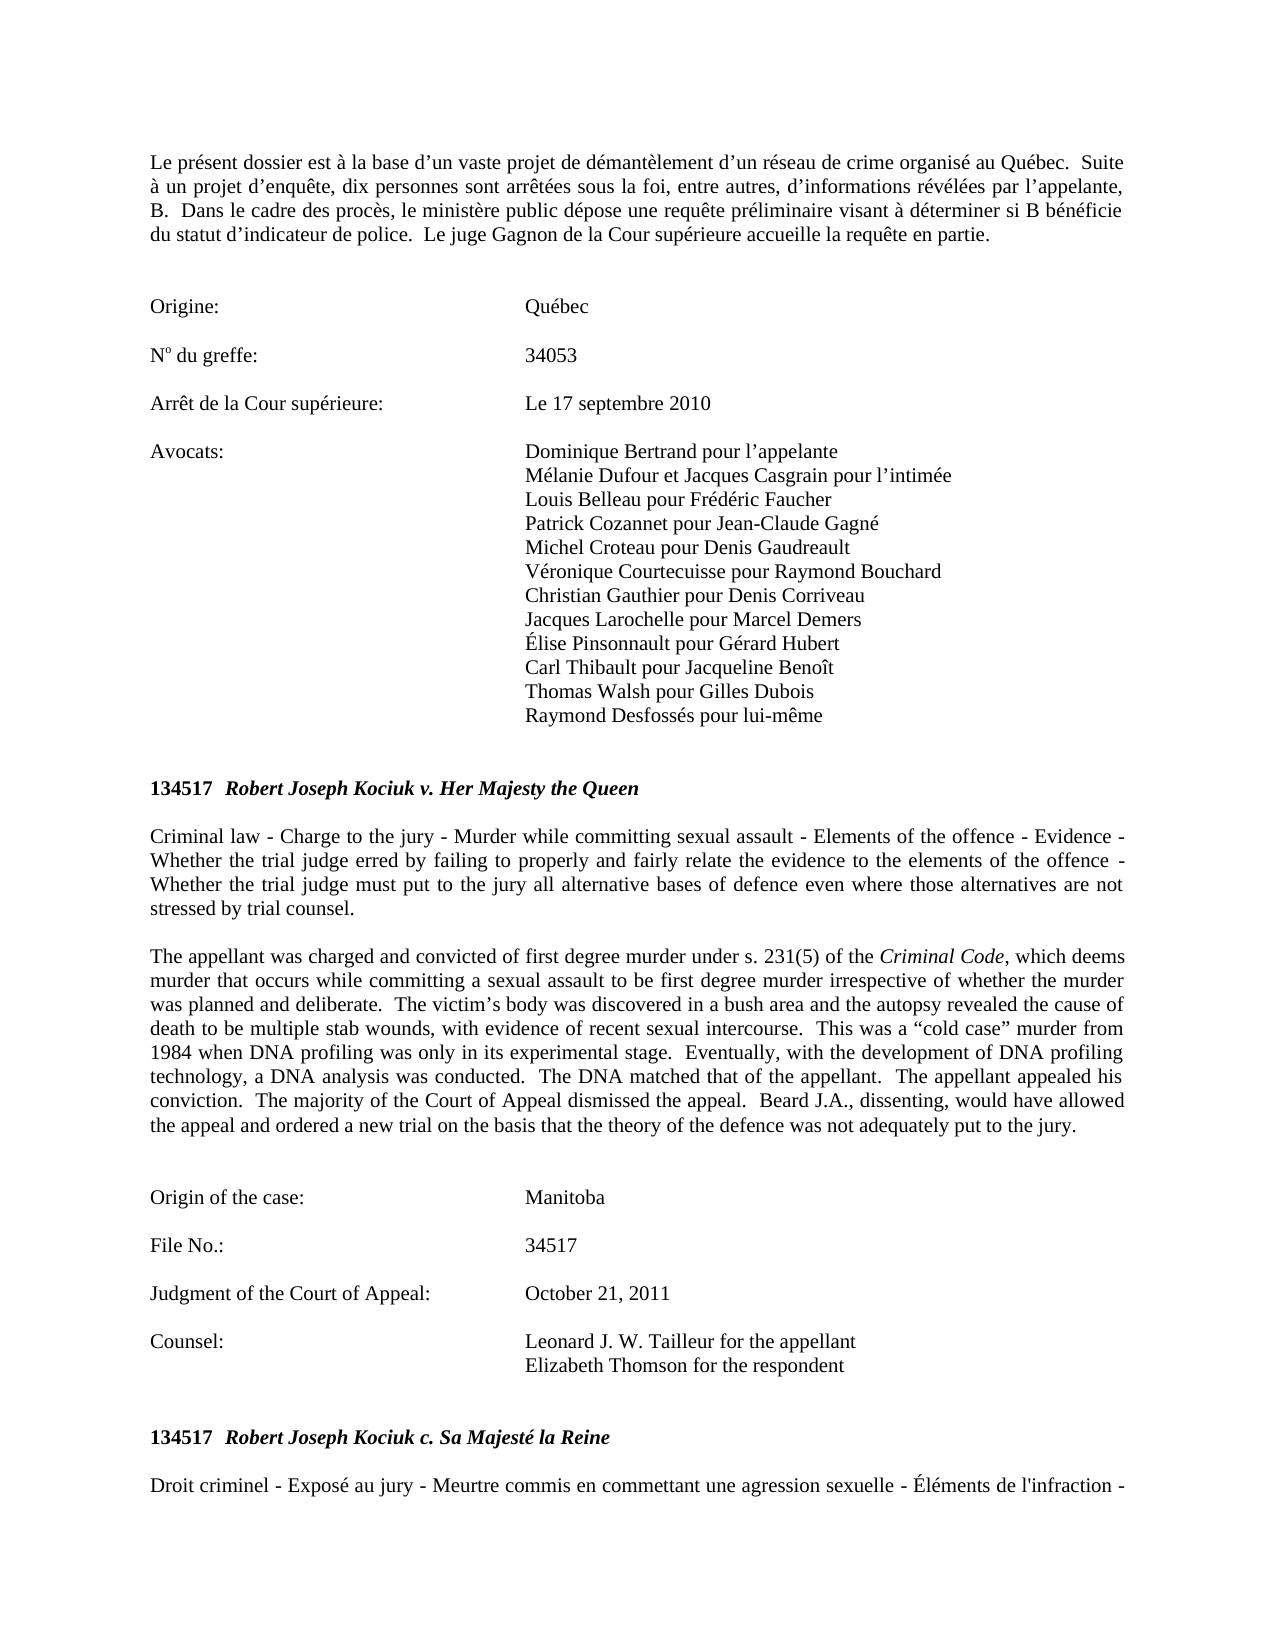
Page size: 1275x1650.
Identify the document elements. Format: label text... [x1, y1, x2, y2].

text Thomas Walsh pour Gilles Dubois [150, 679, 1125, 703]
text Le présent dossier est à la base d’un vaste projet de démantèlement d’un réseau de crime organisé au Québec. Suite à un projet d’enquête, dix personnes sont arrêtées sous la foi, entre autres, d’informations révélées par l’appelante, B. Dans le cadre des procès, le ministère public dépose une requête préliminaire visant à déterminer si B bénéficie du statut d’indicateur de police. Le juge Gagnon de la Cour supérieure accueille la requête en partie. [150, 150, 1125, 246]
text Avocats: Dominique Bertrand pour l’appelante [150, 439, 1125, 463]
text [150, 1473, 1125, 1497]
text File No.: 34517 [150, 1233, 1125, 1257]
text Christian Gauthier pour Denis Corriveau [150, 583, 1125, 607]
text Judgment of the Court of Appeal: October 21, 2011 [150, 1281, 1125, 1305]
text Mélanie Dufour et Jacques Casgrain pour l’intimée [150, 463, 1125, 487]
text Michel Croteau pour Denis Gaudreault [150, 535, 1125, 559]
text Criminal law - Charge to the jury - Murder while committing sexual assault - Elements of the offence - Evidence - Whether the trial judge erred by failing to properly and fairly relate the evidence to the elements of the offence - Whether the trial judge must put to the jury all alternative bases of defence even where those alternatives are not stressed by trial counsel. [150, 824, 1125, 920]
text Elizabeth Thomson for the respondent [150, 1353, 1125, 1377]
text Louis Belleau pour Frédéric Faucher [150, 487, 1125, 511]
text Véronique Courtecuisse pour Raymond Bouchard [150, 559, 1125, 583]
text No du greffe: 34053 [150, 342, 1125, 367]
text Arrêt de la Cour supérieure: Le 17 septembre 2010 [150, 391, 1125, 415]
text Patrick Cozannet pour Jean-Claude Gagné [150, 511, 1125, 535]
text Carl Thibault pour Jacqueline Benoît [150, 655, 1125, 679]
text Counsel: Leonard J. W. Tailleur for the appellant [150, 1329, 1125, 1353]
text Jacques Larochelle pour Marcel Demers [150, 607, 1125, 631]
text Origine: Québec [150, 294, 1125, 318]
text Raymond Desfossés pour lui-même [150, 703, 1125, 727]
text Origin of the case: Manitoba [150, 1185, 1125, 1209]
text Élise Pinsonnault pour Gérard Hubert [150, 631, 1125, 655]
text The appellant was charged and convicted of first degree murder under s. 231(5) of the Criminal Code, which deems murder that occurs while committing a sexual assault to be first degree murder irrespective of whether the murder was planned and deliberate. The victim’s body was discovered in a bush area and the autopsy revealed the cause of death to be multiple stab wounds, with evidence of recent sexual intercourse. This was a “cold case” murder from 1984 when DNA profiling was only in its experimental stage. Eventually, with the development of DNA profiling technology, a DNA analysis was conducted. The DNA matched that of the appellant. The appellant appealed his conviction. The majority of the Court of Appeal dismissed the appeal. Beard J.A., dissenting, would have allowed the appeal and ordered a new trial on the basis that the theory of the defence was not adequately put to the jury. [150, 944, 1125, 1137]
text 34517 Robert Joseph Kociuk c. Sa Majesté la Reine [150, 1425, 1125, 1449]
text 34517 Robert Joseph Kociuk v. Her Majesty the Queen [150, 776, 1125, 800]
